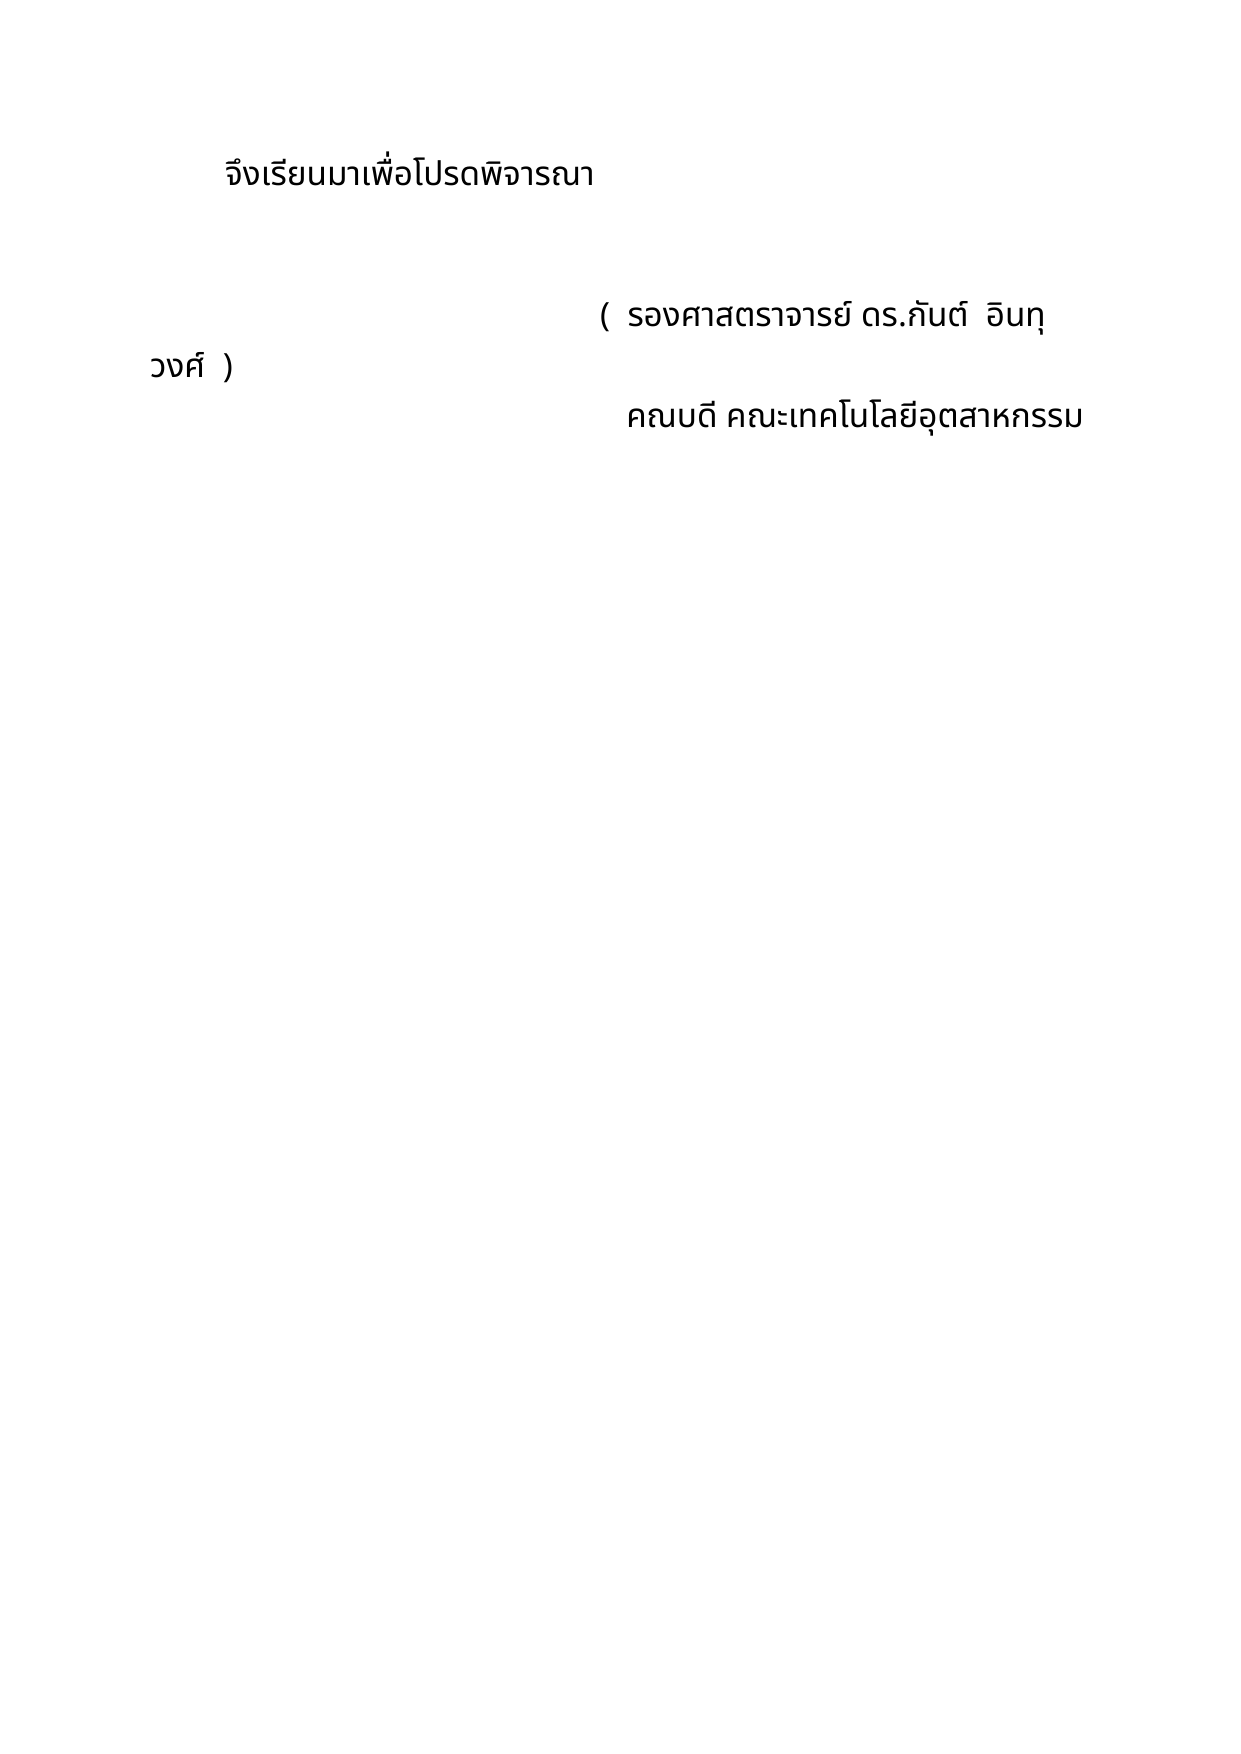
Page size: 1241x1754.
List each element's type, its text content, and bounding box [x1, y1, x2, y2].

text คณบดี คณะเทคโนโลยีอุตสาหกรรม [150, 392, 1090, 443]
text ( รองศาสตราจารย์ ดร.กันต์ อินทุวงศ์ ) [150, 291, 1090, 392]
text จึงเรียนมาเพื่อโปรดพิจารณา [150, 150, 1090, 200]
